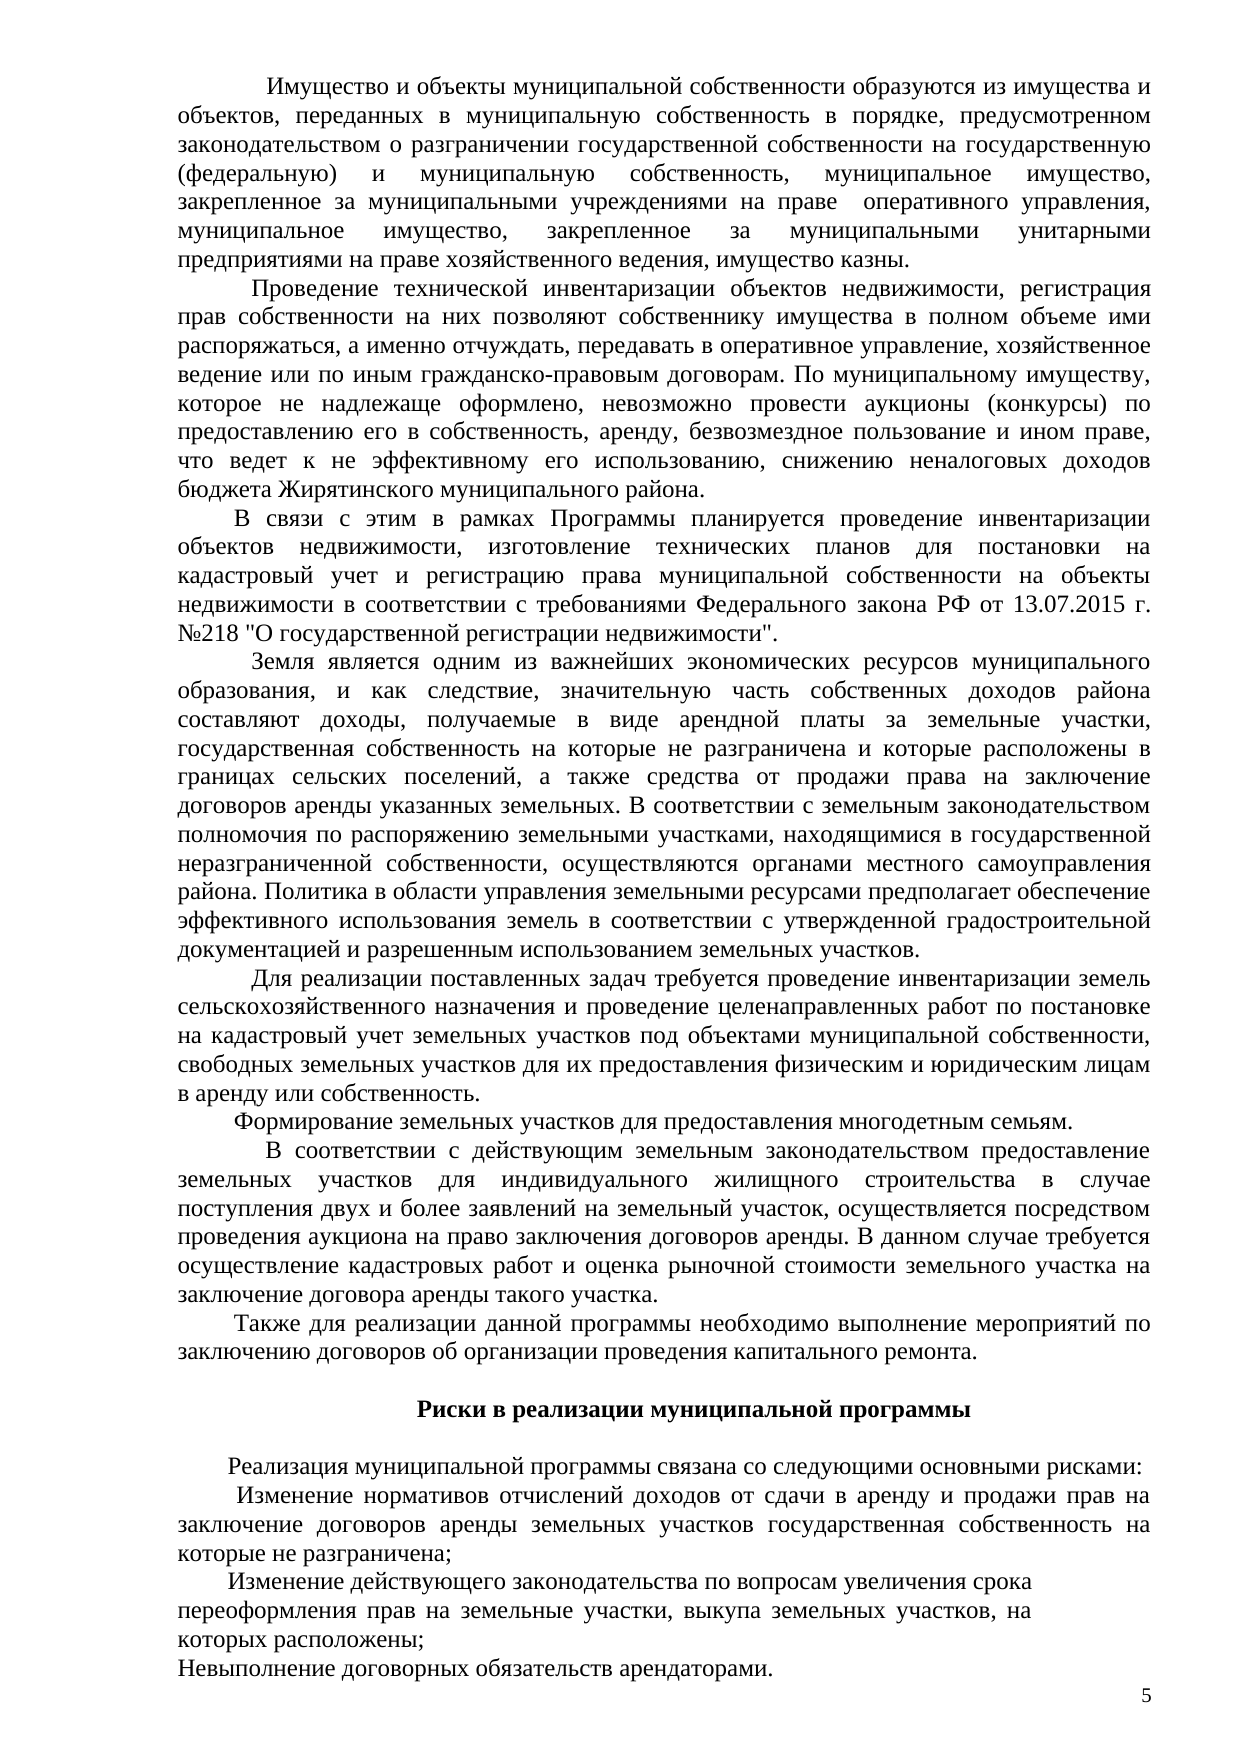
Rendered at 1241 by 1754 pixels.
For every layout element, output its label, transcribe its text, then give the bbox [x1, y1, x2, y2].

text Земля является одним из важнейших экономических ресурсов муниципального образования, и как следствие, значительную часть собственных доходов района составляют доходы, получаемые в виде арендной платы за земельные участки, государственная собственность на которые не разграничена и которые расположены в границах сельских поселений, а также средства от продажи права на заключение договоров аренды указанных земельных. В соответствии с земельным законодательством полномочия по распоряжению земельными участками, находящимися в государственной неразграниченной собственности, осуществляются органами местного самоуправления района. Политика в области управления земельными ресурсами предполагает обеспечение эффективного использования земель в соответствии с утвержденной градостроительной документацией и разрешенным использованием земельных участков. [177, 646, 1152, 963]
text Невыполнение договорных обязательств арендаторами. [177, 1566, 1152, 1681]
text В соответствии с действующим земельным законодательством предоставление земельных участков для индивидуального жилищного строительства в случае поступления двух и более заявлений на земельный участок, осуществляется посредством проведения аукциона на право заключения договоров аренды. В данном случае требуется осуществление кадастровых работ и оценка рыночной стоимости земельного участка на заключение договора аренды такого участка. [177, 1135, 1152, 1308]
text Имущество и объекты муниципальной собственности образуются из имущества и объектов, переданных в муниципальную собственность в порядке, предусмотренном законодательством о разграничении государственной собственности на государственную (федеральную) и муниципальную собственность, муниципальное имущество, закрепленное за муниципальными учреждениями на праве оперативного управления, муниципальное имущество, закрепленное за муниципальными унитарными предприятиями на праве хозяйственного ведения, имущество казны. [177, 71, 1152, 273]
text Изменение нормативов отчислений доходов от сдачи в аренду и продажи прав на заключение договоров аренды земельных участков государственная собственность на которые не разграничена; [177, 1480, 1152, 1566]
text Риски в реализации муниципальной программы [177, 1394, 1152, 1423]
text В связи с этим в рамках Программы планируется проведение инвентаризации объектов недвижимости, изготовление технических планов для постановки на кадастровый учет и регистрацию права муниципальной собственности на объекты недвижимости в соответствии с требованиями Федерального закона РФ от 13.07.2015 г. №218 "О государственной регистрации недвижимости". [177, 503, 1152, 646]
text Формирование земельных участков для предоставления многодетным семьям. [177, 1106, 1152, 1135]
text Изменение действующего законодательства по вопросам увеличения срока переоформления прав на земельные участки, выкупа земельных участков, на которых расположены; [177, 1566, 1033, 1653]
text Реализация муниципальной программы связана со следующими основными рисками: [177, 1451, 1152, 1480]
text Для реализации поставленных задач требуется проведение инвентаризации земель сельскохозяйственного назначения и проведение целенаправленных работ по постановке на кадастровый учет земельных участков под объектами муниципальной собственности, свободных земельных участков для их предоставления физическим и юридическим лицам в аренду или собственность. [177, 963, 1152, 1106]
text Также для реализации данной программы необходимо выполнение мероприятий по заключению договоров об организации проведения капитального ремонта. [177, 1308, 1152, 1365]
text Проведение технической инвентаризации объектов недвижимости, регистрация прав собственности на них позволяют собственнику имущества в полном объеме ими распоряжаться, а именно отчуждать, передавать в оперативное управление, хозяйственное ведение или по иным гражданско-правовым договорам. По муниципальному имуществу, которое не надлежаще оформлено, невозможно провести аукционы (конкурсы) по предоставлению его в собственность, аренду, безвозмездное пользование и ином праве, что ведет к не эффективному его использованию, снижению неналоговых доходов бюджета Жирятинского муниципального района. [177, 273, 1152, 503]
